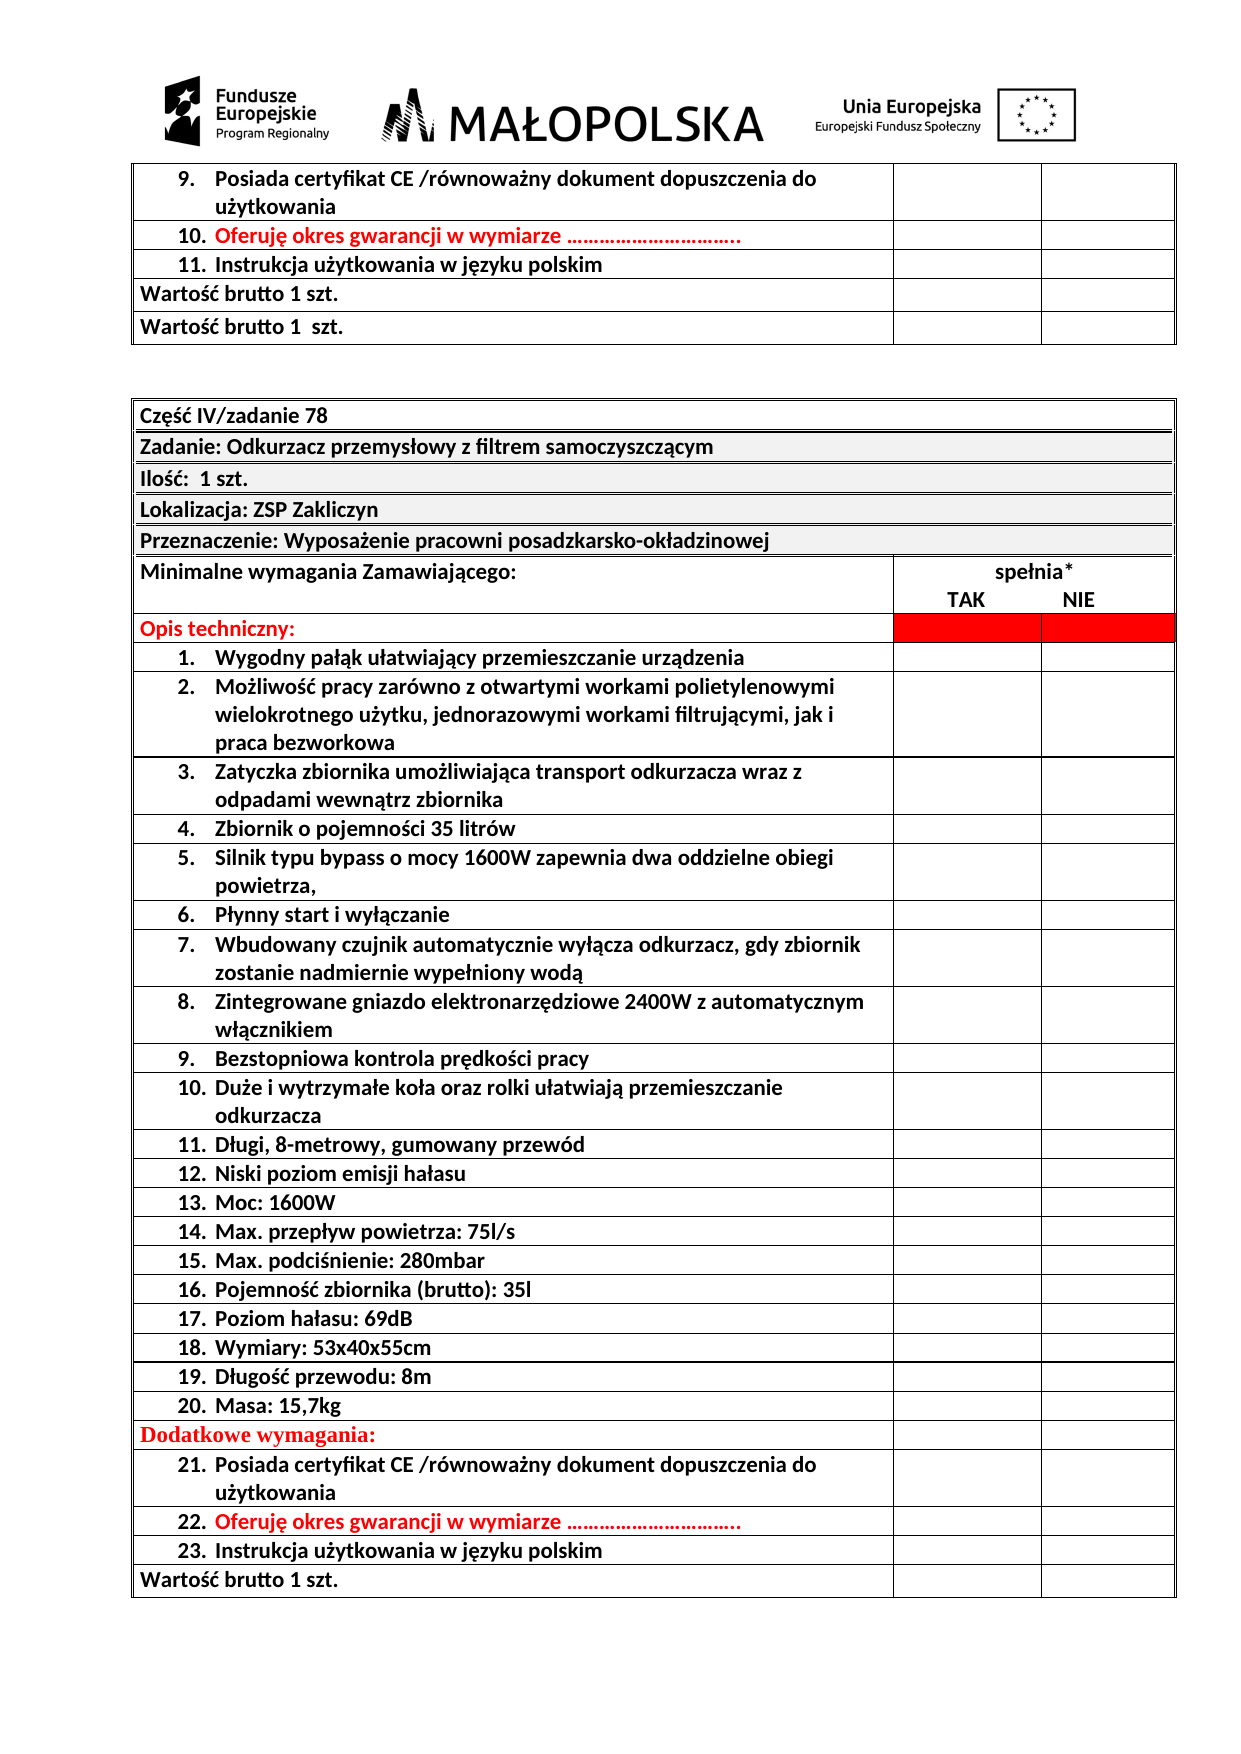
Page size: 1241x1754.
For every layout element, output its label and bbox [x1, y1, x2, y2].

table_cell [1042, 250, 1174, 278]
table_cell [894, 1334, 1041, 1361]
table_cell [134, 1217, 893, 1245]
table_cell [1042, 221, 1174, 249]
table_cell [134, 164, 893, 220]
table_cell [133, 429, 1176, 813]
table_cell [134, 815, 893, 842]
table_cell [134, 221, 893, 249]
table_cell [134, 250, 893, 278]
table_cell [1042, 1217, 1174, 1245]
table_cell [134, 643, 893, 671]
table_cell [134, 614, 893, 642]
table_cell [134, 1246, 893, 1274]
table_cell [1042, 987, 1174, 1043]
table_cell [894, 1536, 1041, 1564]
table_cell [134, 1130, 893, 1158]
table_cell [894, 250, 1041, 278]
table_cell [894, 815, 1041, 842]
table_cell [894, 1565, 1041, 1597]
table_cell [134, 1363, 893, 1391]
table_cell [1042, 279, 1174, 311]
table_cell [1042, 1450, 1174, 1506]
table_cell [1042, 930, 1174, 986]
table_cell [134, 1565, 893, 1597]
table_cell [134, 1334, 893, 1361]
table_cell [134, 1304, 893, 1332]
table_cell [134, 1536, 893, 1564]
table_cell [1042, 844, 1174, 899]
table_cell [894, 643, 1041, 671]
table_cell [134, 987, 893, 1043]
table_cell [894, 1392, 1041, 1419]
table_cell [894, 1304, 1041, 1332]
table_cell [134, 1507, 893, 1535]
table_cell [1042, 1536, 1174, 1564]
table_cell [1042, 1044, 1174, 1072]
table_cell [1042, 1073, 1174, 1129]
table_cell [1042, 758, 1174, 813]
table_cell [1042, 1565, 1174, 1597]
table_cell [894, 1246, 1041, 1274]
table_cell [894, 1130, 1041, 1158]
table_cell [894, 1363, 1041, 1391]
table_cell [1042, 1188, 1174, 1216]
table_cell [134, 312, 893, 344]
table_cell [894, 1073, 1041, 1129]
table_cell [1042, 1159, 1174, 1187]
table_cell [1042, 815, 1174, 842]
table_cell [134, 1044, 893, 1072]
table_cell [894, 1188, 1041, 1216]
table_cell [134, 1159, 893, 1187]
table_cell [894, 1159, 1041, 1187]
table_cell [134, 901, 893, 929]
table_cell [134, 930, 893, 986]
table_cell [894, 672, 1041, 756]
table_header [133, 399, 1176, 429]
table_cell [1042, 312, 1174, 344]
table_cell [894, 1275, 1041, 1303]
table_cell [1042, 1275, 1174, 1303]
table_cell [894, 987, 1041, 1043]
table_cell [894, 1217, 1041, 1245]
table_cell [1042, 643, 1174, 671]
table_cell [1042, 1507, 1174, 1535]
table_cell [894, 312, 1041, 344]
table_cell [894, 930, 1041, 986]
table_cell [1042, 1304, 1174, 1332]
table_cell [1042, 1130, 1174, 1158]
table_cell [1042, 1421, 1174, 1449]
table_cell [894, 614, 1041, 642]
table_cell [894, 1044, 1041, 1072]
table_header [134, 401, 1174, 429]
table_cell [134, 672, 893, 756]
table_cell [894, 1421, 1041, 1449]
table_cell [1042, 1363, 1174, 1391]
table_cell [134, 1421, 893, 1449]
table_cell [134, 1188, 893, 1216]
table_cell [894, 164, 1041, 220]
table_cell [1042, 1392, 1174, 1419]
picture [147, 59, 1093, 163]
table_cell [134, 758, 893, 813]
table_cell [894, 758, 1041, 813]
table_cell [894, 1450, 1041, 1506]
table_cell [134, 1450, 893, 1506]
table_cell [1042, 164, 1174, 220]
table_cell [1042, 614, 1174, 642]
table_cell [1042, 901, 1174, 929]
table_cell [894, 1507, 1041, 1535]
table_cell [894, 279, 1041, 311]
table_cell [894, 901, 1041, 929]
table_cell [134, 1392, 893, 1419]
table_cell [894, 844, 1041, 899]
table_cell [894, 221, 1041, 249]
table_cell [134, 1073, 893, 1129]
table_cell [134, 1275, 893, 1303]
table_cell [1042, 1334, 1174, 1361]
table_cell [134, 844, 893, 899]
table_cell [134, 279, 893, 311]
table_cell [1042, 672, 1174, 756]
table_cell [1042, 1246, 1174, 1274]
